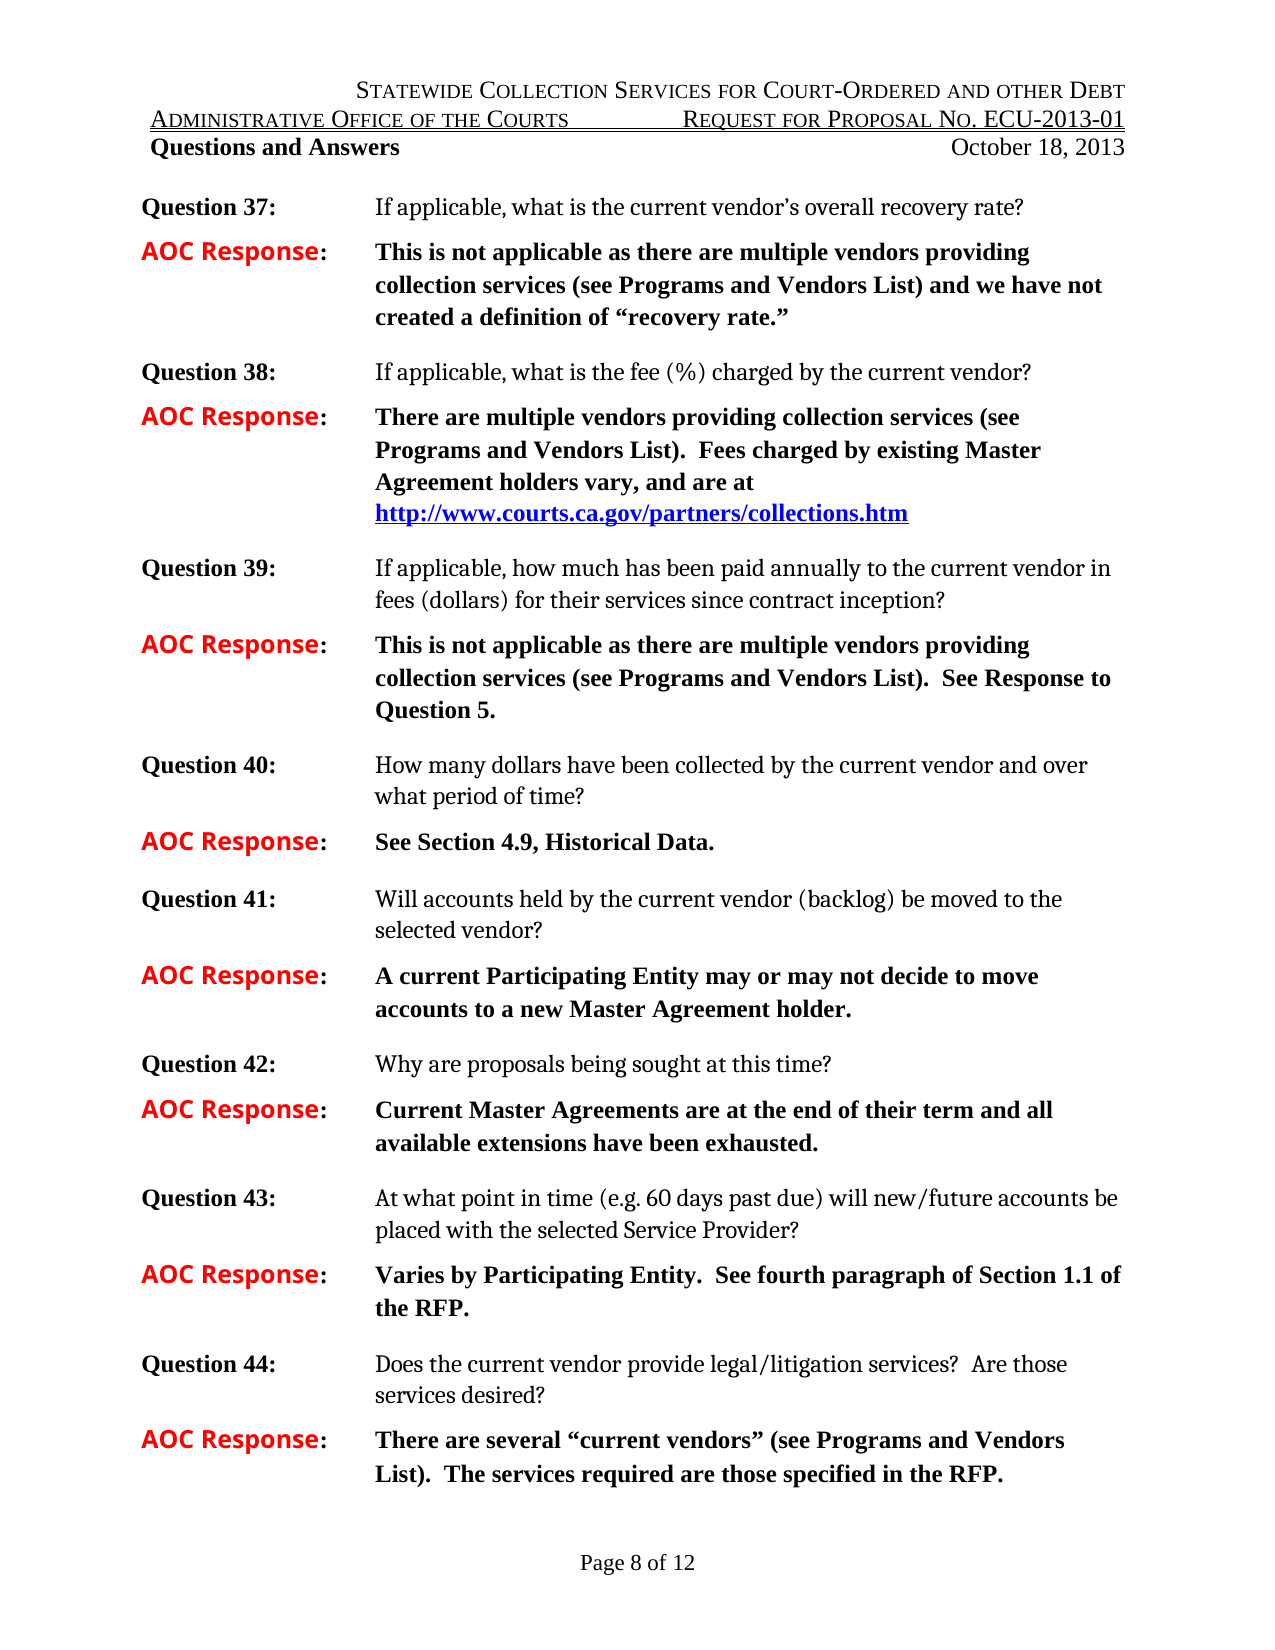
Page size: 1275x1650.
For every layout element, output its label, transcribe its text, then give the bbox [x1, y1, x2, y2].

text AOC Response: See Section 4.9, Historical Data. [141, 823, 1125, 857]
text Question 44: Does the current vendor provide legal/litigation services? Are those services desired? [141, 1347, 1125, 1410]
text AOC Response: Varies by Participating Entity. See fourth paragraph of Section 1.1 of the RFP. [141, 1257, 1125, 1322]
text Question 41: Will accounts held by the current vendor (backlog) be moved to the selected vendor? [141, 882, 1125, 945]
text AOC Response: There are several “current vendors” (see Programs and Vendors List). The services required are those specified in the RFP. [141, 1422, 1125, 1487]
text AOC Response: Current Master Agreements are at the end of their term and all available extensions have been exhausted. [141, 1092, 1125, 1157]
text AOC Response: This is not applicable as there are multiple vendors providing collection services (see Programs and Vendors List). See Response to Question 5. [141, 627, 1125, 723]
text Question 39: If applicable, how much has been paid annually to the current vendor in fees (dollars) for their services since contract inception? [141, 552, 1125, 614]
text Question 40: How many dollars have been collected by the current vendor and over what period of time? [141, 748, 1125, 811]
text AOC Response: This is not applicable as there are multiple vendors providing collection services (see Programs and Vendors List) and we have not created a definition of “recovery rate.” [141, 234, 1125, 330]
text Question 43: At what point in time (e.g. 60 days past due) will new/future accounts be placed with the selected Service Provider? [141, 1182, 1125, 1244]
text Question 42: Why are proposals being sought at this time? [141, 1048, 1125, 1079]
text Question 38: If applicable, what is the fee (%) charged by the current vendor? [141, 355, 1125, 387]
text Question 37: If applicable, what is the current vendor’s overall recovery rate? [141, 190, 1125, 221]
text AOC Response: There are multiple vendors providing collection services (see Programs and Vendors List). Fees charged by existing Master Agreement holders vary, and are at http://www.courts.ca.gov/partners/collections.htm [141, 399, 1125, 527]
text AOC Response: A current Participating Entity may or may not decide to move accounts to a new Master Agreement holder. [141, 957, 1125, 1023]
